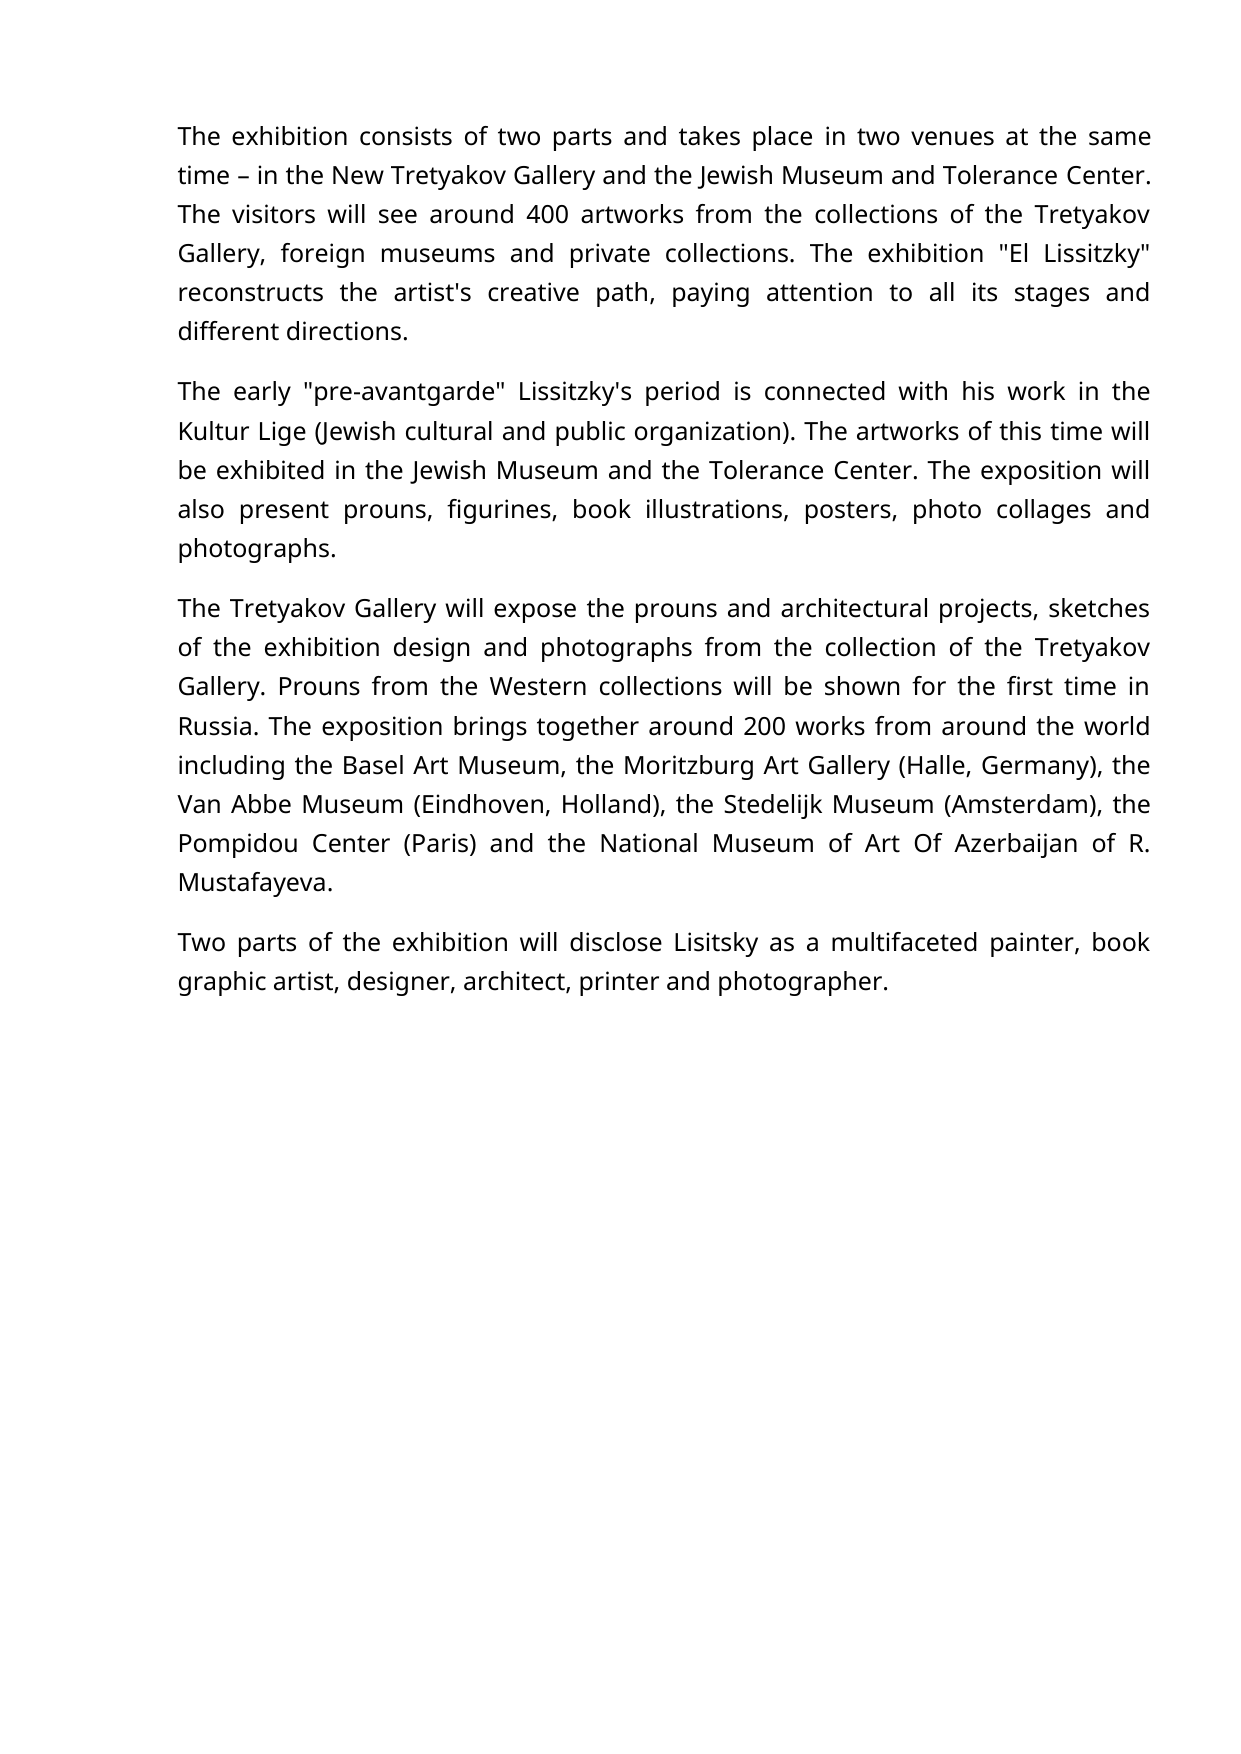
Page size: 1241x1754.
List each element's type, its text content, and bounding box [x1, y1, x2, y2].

text The exhibition consists of two parts and takes place in two venues at the same time – in the New Tretyakov Gallery and the Jewish Museum and Tolerance Center. The visitors will see around 400 artworks from the collections of the Tretyakov Gallery, foreign museums and private collections. The exhibition "El Lissitzky" reconstructs the artist's creative path, paying attention to all its stages and different directions. [177, 118, 1152, 348]
text Two parts of the exhibition will disclose Lisitsky as a multifaceted painter, book graphic artist, designer, architect, printer and photographer. [177, 925, 1152, 998]
text The early "pre-avantgarde" Lissitzky's period is connected with his work in the Kultur Lige (Jewish cultural and public organization). The artworks of this time will be exhibited in the Jewish Museum and the Tolerance Center. The exposition will also present prouns, figurines, book illustrations, posters, photo collages and photographs. [177, 374, 1152, 565]
text The Tretyakov Gallery will expose the prouns and architectural projects, sketches of the exhibition design and photographs from the collection of the Tretyakov Gallery. Prouns from the Western collections will be shown for the first time in Russia. The exposition brings together around 200 works from around the world including the Basel Art Museum, the Moritzburg Art Gallery (Halle, Germany), the Van Abbe Museum (Eindhoven, Holland), the Stedelijk Museum (Amsterdam), the Pompidou Center (Paris) and the National Museum of Art Of Azerbaijan of R. Mustafayeva. [177, 591, 1152, 899]
